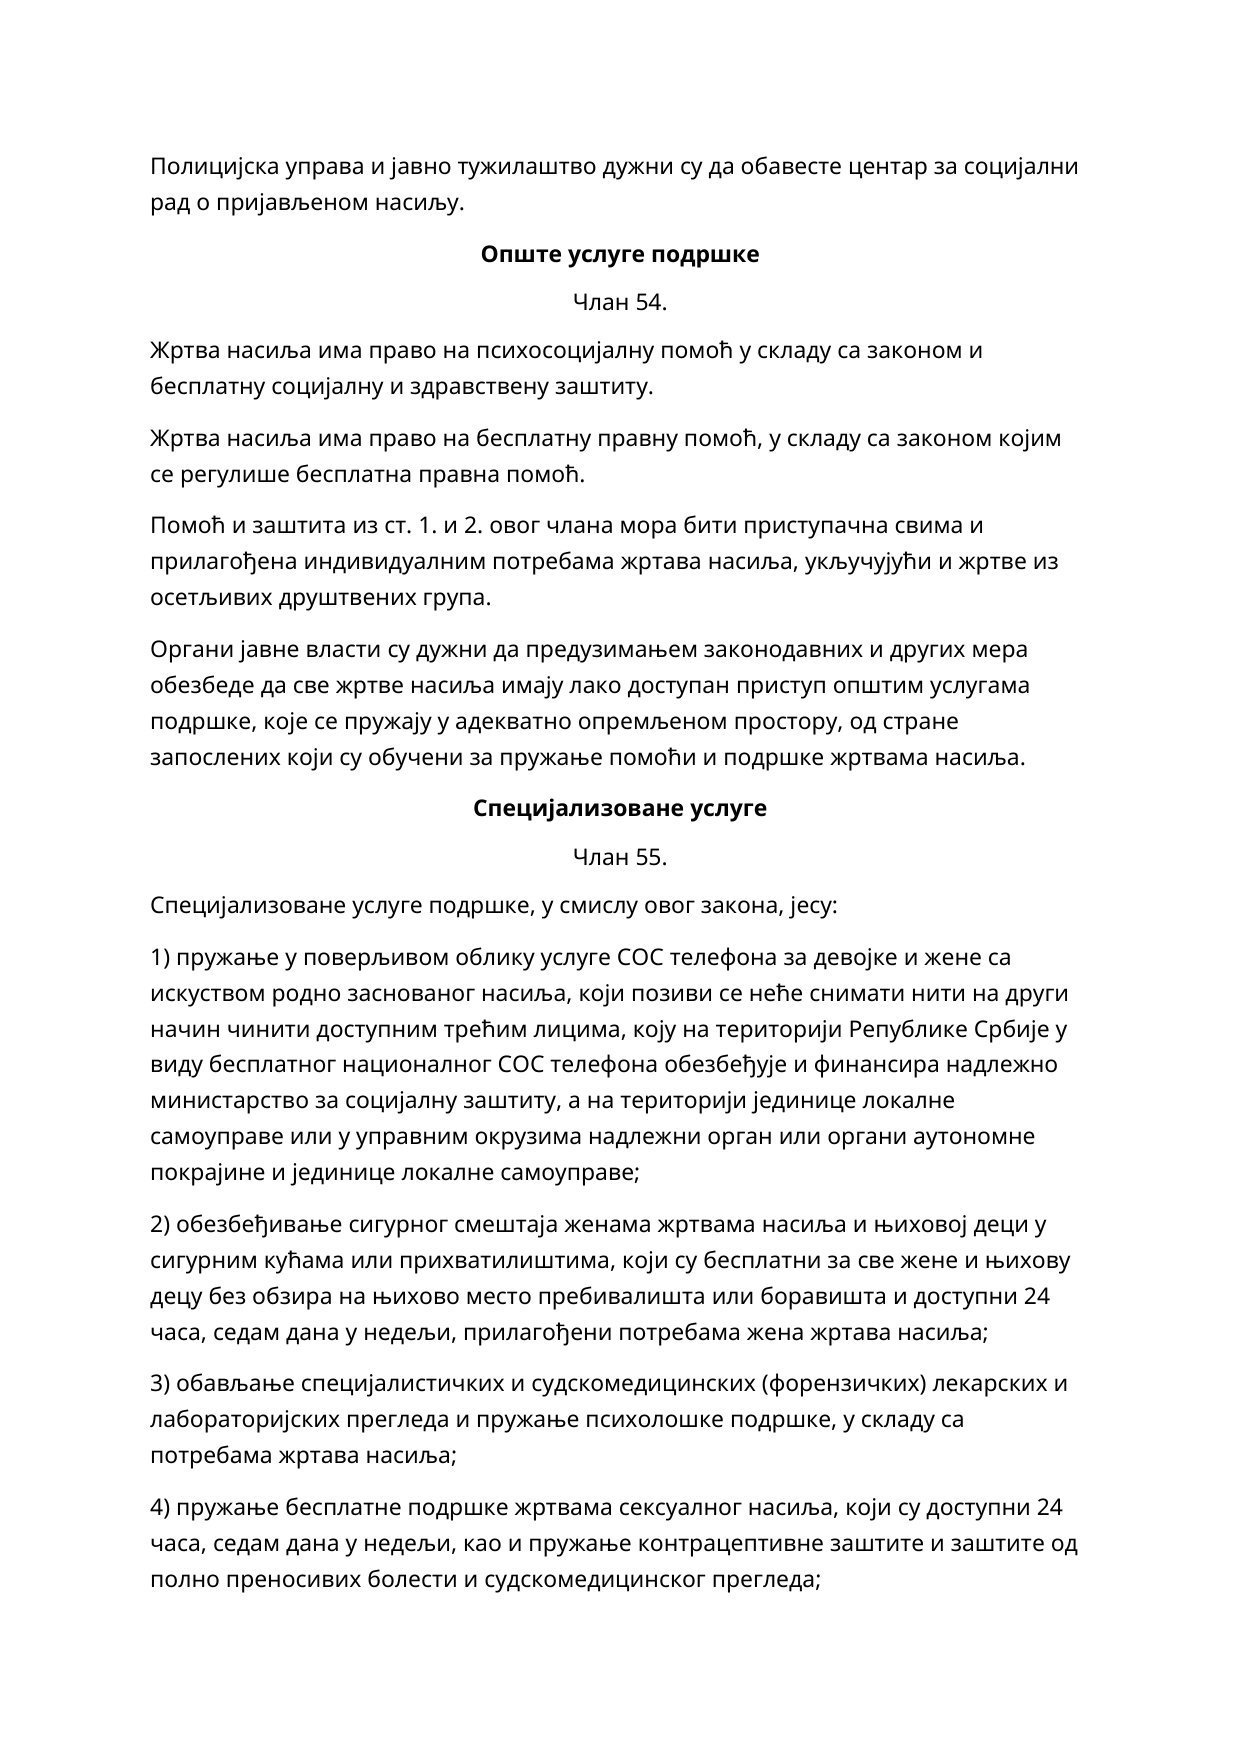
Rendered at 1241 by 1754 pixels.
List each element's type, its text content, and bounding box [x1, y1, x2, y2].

text 4) пружање бесплатне подршке жртвама сексуалног насиља, који су доступни 24 часа, седам дана у недељи, као и пружање контрацептивне заштите и заштите од полно преносивих болести и судскомедицинског прегледа; [150, 1491, 1090, 1594]
text 3) обављање специјалистичких и судскомедицинских (форензичких) лекарских и лабораторијских прегледа и пружање психолошке подршке, у складу са потребама жртава насиља; [150, 1367, 1090, 1470]
text Специјализоване услуге [150, 792, 1090, 823]
text Члан 55. [150, 841, 1090, 872]
text Опште услуге подршке [150, 237, 1090, 269]
text Члан 54. [150, 286, 1090, 317]
text Жртва насиља има право на психосоцијалну помоћ у складу са законом и бесплатну социјалну и здравствену заштиту. [150, 334, 1090, 402]
text Полицијска управа и јавно тужилаштво дужни су да обавесте центар за социјални рад о пријављеном насиљу. [150, 150, 1090, 217]
text 2) обезбеђивање сигурног смештаја женама жртвама насиља и њиховој деци у сигурним кућама или прихватилиштима, који су бесплатни за све жене и њихову децу без обзира на њихово место пребивалишта или боравишта и доступни 24 часа, седам дана у недељи, прилагођени потребама жена жртава насиља; [150, 1208, 1090, 1347]
text Помоћ и заштита из ст. 1. и 2. овог члана мора бити приступачна свима и прилагођена индивидуалним потребама жртава насиља, укључујући и жртве из осетљивих друштвених група. [150, 509, 1090, 612]
text 1) пружање у поверљивом облику услуге СОС телефона за девојке и жене са искуством родно заснованог насиља, који позиви се неће снимати нити на други начин чинити доступним трећим лицима, коју на територији Републике Србије у виду бесплатног националног СОС телефона обезбеђује и финансира надлежно министарство за социјалну заштиту, а на територији јединице локалне самоуправе или у управним окрузима надлежни орган или органи аутономне покрајине и јединице локалне самоуправе; [150, 941, 1090, 1187]
text Жртва насиља има право на бесплатну правну помоћ, у складу са законом којим се регулише бесплатна правна помоћ. [150, 422, 1090, 489]
text Специјализоване услуге подршке, у смислу овог закона, јесу: [150, 889, 1090, 920]
text Органи јавне власти су дужни да предузимањем законодавних и других мера обезбеде да све жртве насиља имају лако доступан приступ општим услугама подршке, које се пружају у адекватно опремљеном простору, од стране запослених који су обучени за пружање помоћи и подршке жртвама насиља. [150, 633, 1090, 772]
